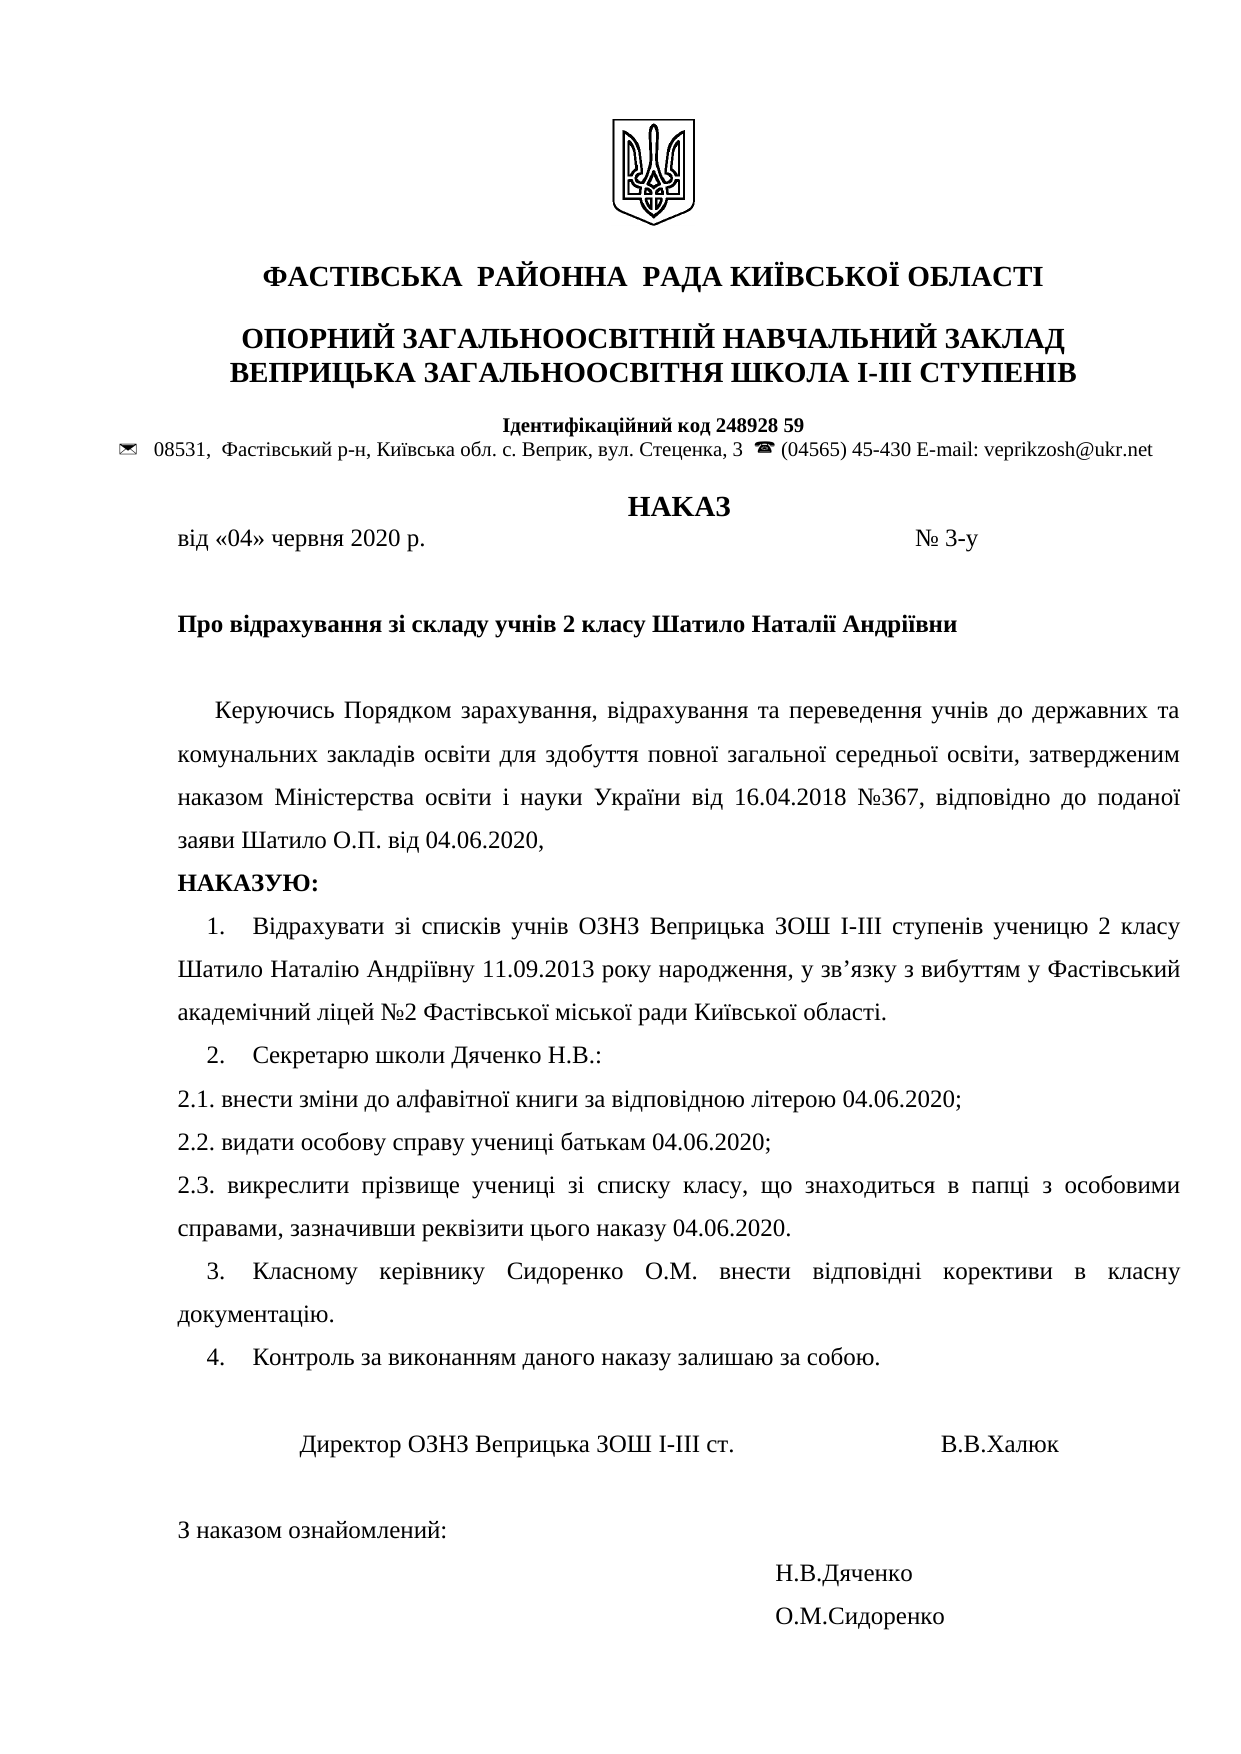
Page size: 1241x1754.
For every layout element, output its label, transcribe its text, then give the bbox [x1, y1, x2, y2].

text Керуючись Порядком зарахування, відрахування та переведення учнів до державних та комунальних закладів освіти для здобуття повної загальної середньої освіти, затвердженим наказом Міністерства освіти і науки України від 16.04.2018 №367, відповідно до поданої заяви Шатило О.П. від 04.06.2020, [177, 696, 1181, 854]
list Секретарю школи Дяченко Н.В.: [177, 1041, 1181, 1069]
list Контроль за виконанням даного наказу залишаю за собою. [177, 1342, 1181, 1371]
text HAKAЗ [177, 489, 1181, 523]
text 2.1. внести зміни до алфавітної книги за відповідною літерою 04.06.2020; [177, 1084, 1181, 1112]
text О.М.Сидоренко [775, 1601, 1181, 1630]
text 2.3. викреслити прізвище учениці зі списку класу, що знаходиться в папці з особовими справами, зазначивши реквізити цього наказу 04.06.2020. [177, 1170, 1181, 1242]
text Директор ОЗНЗ Веприцька ЗОШ І-ІІІ ст. В.В.Халюк [177, 1429, 1181, 1457]
text З наказом ознайомлений: [177, 1515, 1181, 1544]
text 2.2. видати особову справу учениці батькам 04.06.2020; [177, 1127, 1181, 1156]
text НАКАЗУЮ: [177, 868, 1181, 897]
text 08531, Фастівський р-н, Київська обл. с. Веприк, вул. Стеценка, 3 (04565) 45-430 E-mail: veprikzosh@ukr.net [90, 437, 1181, 461]
text ФАСТІВСЬКА РАЙОННА РАДА КИЇВСЬКОЇ ОБЛАСТІ [125, 259, 1181, 293]
list Відрахувати зі списків учнів ОЗНЗ Веприцька ЗОШ І-ІІІ ступенів ученицю 2 класу Шатило Наталію Андріївну 11.09.2013 року народження, у зв’язку з вибуттям у Фастівський академічний ліцей №2 Фастівської міської ради Київської області. [177, 911, 1181, 1026]
text Про відрахування зі складу учнів 2 класу Шатило Наталії Андріївни [177, 609, 1181, 638]
text від «04» червня 2020 p. № 3-у [177, 523, 1181, 552]
text Ідентифікаційний код 248928 59 [125, 413, 1181, 437]
text ОПОРНИЙ ЗАГАЛЬНООСВІТНІЙ НАВЧАЛЬНИЙ ЗАКЛАД [125, 321, 1181, 355]
text Н.В.Дяченко [775, 1558, 1181, 1587]
picture [611, 118, 696, 226]
text ВЕПРИЦЬКА ЗАГАЛЬНООСВІТНЯ ШКОЛА І-ІІІ СТУПЕНІВ [125, 355, 1181, 388]
list Класному керівнику Сидоренко О.М. внести відповідні корективи в класну документацію. [177, 1256, 1181, 1328]
